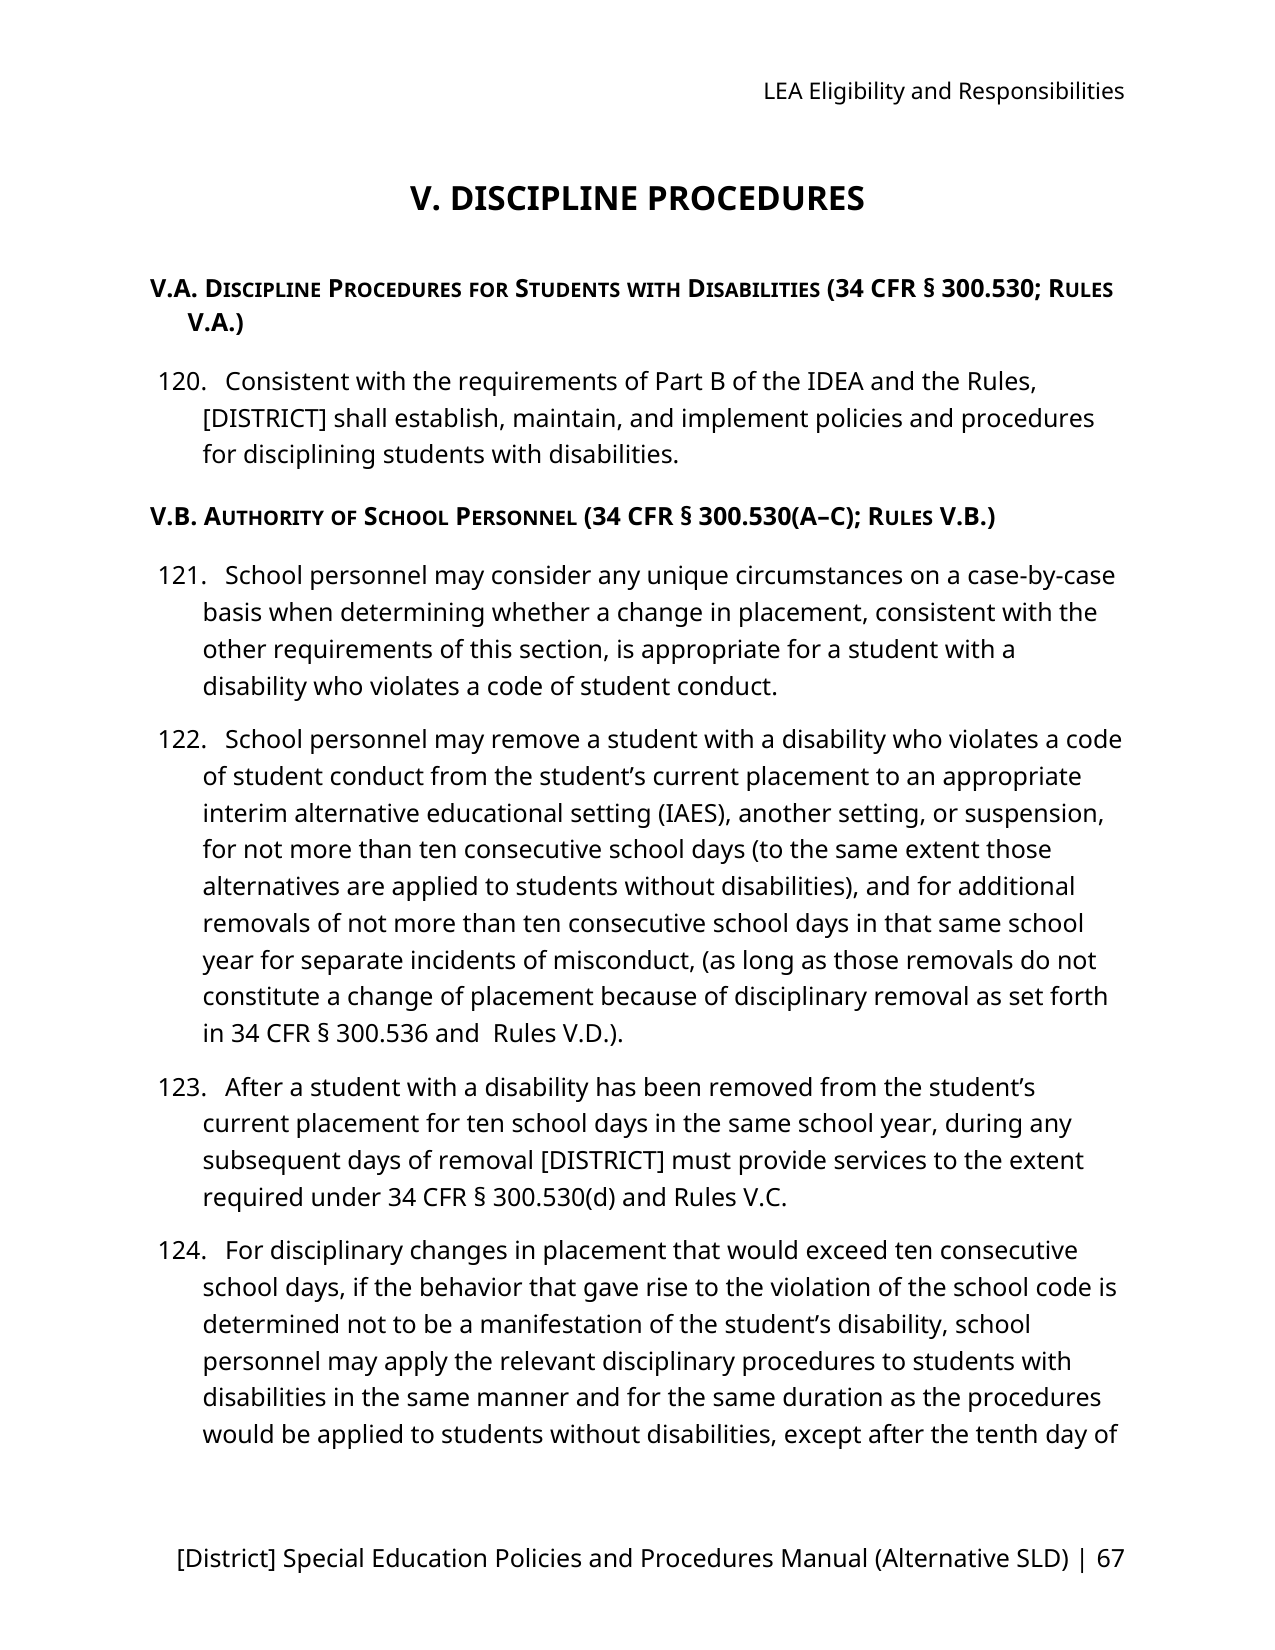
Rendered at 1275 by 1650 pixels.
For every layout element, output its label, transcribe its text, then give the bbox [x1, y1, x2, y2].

list School personnel may remove a student with a disability who violates a code of student conduct from the student’s current placement to an appropriate interim alternative educational setting (IAES), another setting, or suspension, for not more than ten consecutive school days (to the same extent those alternatives are applied to students without disabilities), and for additional removals of not more than ten consecutive school days in that same school year for separate incidents of misconduct, (as long as those removals do not constitute a change of placement because of disciplinary removal as set forth in 34 CFR § 300.536 and Rules V.D.). [157, 722, 1125, 1050]
subtitle Discipline Procedures [150, 175, 1125, 220]
list Consistent with the requirements of Part B of the IDEA and the Rules, [DISTRICT] shall establish, maintain, and implement policies and procedures for disciplining students with disabilities. [157, 363, 1125, 471]
subtitle Authority of School Personnel (34 CFR § 300.530(A–C); Rules V.B.) [150, 499, 1125, 533]
subtitle Discipline Procedures for Students with Disabilities (34 CFR § 300.530; Rules V.A.) [150, 270, 1125, 338]
list School personnel may consider any unique circumstances on a case-by-case basis when determining whether a change in placement, consistent with the other requirements of this section, is appropriate for a student with a disability who violates a code of student conduct. [157, 558, 1125, 702]
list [157, 1233, 1125, 1451]
list After a student with a disability has been removed from the student’s current placement for ten school days in the same school year, during any subsequent days of removal [DISTRICT] must provide services to the extent required under 34 CFR § 300.530(d) and Rules V.C. [157, 1069, 1125, 1214]
